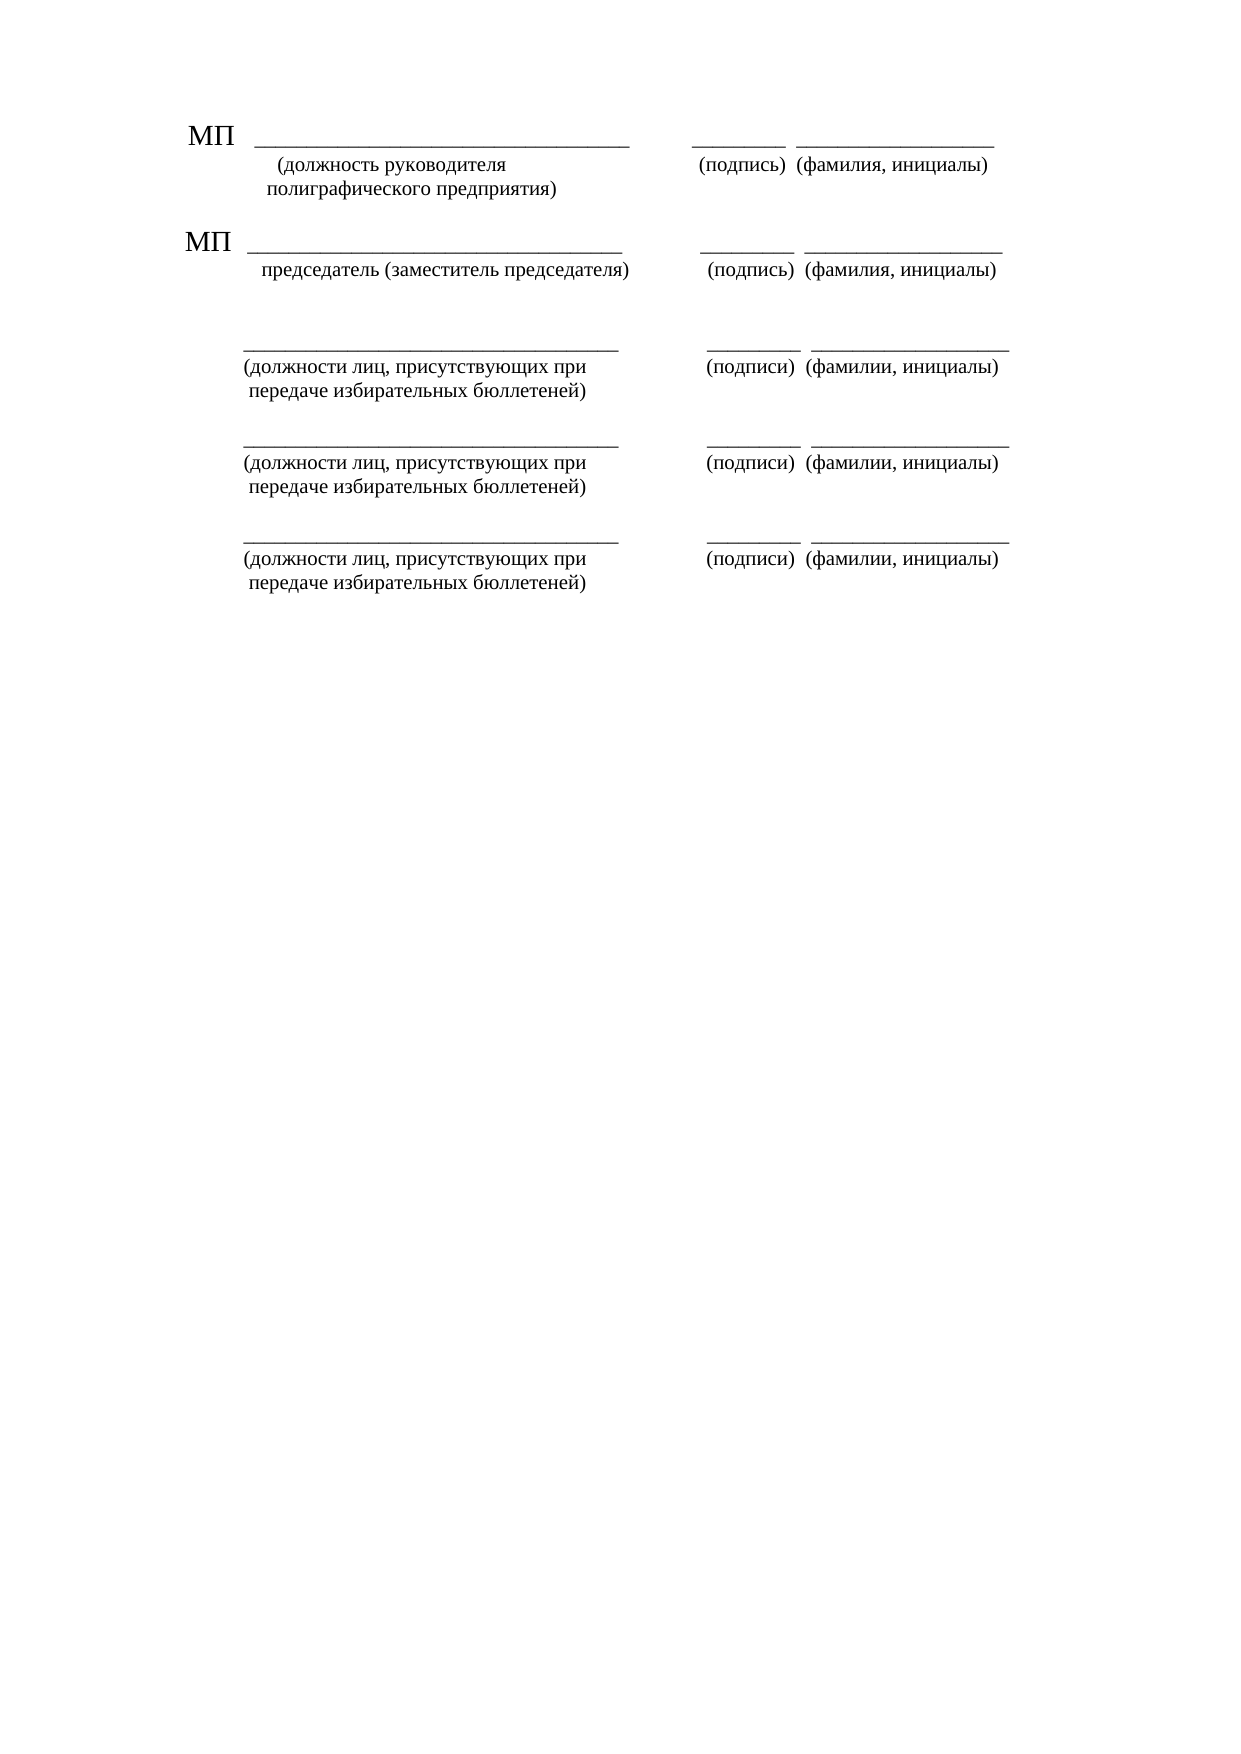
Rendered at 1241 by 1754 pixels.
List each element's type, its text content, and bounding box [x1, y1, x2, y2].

text (должности лиц, присутствующих при (подписи) (фамилии, инициалы) [207, 450, 1152, 474]
text (должность руководителя (подпись) (фамилия, инициалы) [177, 152, 1152, 176]
text передаче избирательных бюллетеней) [207, 378, 1152, 402]
text передаче избирательных бюллетеней) [207, 570, 1152, 594]
text МП ____________________________________ _________ ___________________ [177, 118, 1152, 152]
text ____________________________________ _________ ___________________ [207, 522, 1152, 546]
text председатель (заместитель председателя) (подпись) (фамилия, инициалы) [177, 257, 1152, 281]
text (должности лиц, присутствующих при (подписи) (фамилии, инициалы) [207, 546, 1152, 570]
text МП ____________________________________ _________ ___________________ [177, 224, 1152, 257]
text полиграфического предприятия) [177, 176, 1152, 200]
text ____________________________________ _________ ___________________ [207, 329, 1152, 354]
text ____________________________________ _________ ___________________ [207, 426, 1152, 450]
text передаче избирательных бюллетеней) [207, 474, 1152, 498]
text (должности лиц, присутствующих при (подписи) (фамилии, инициалы) [207, 354, 1152, 378]
